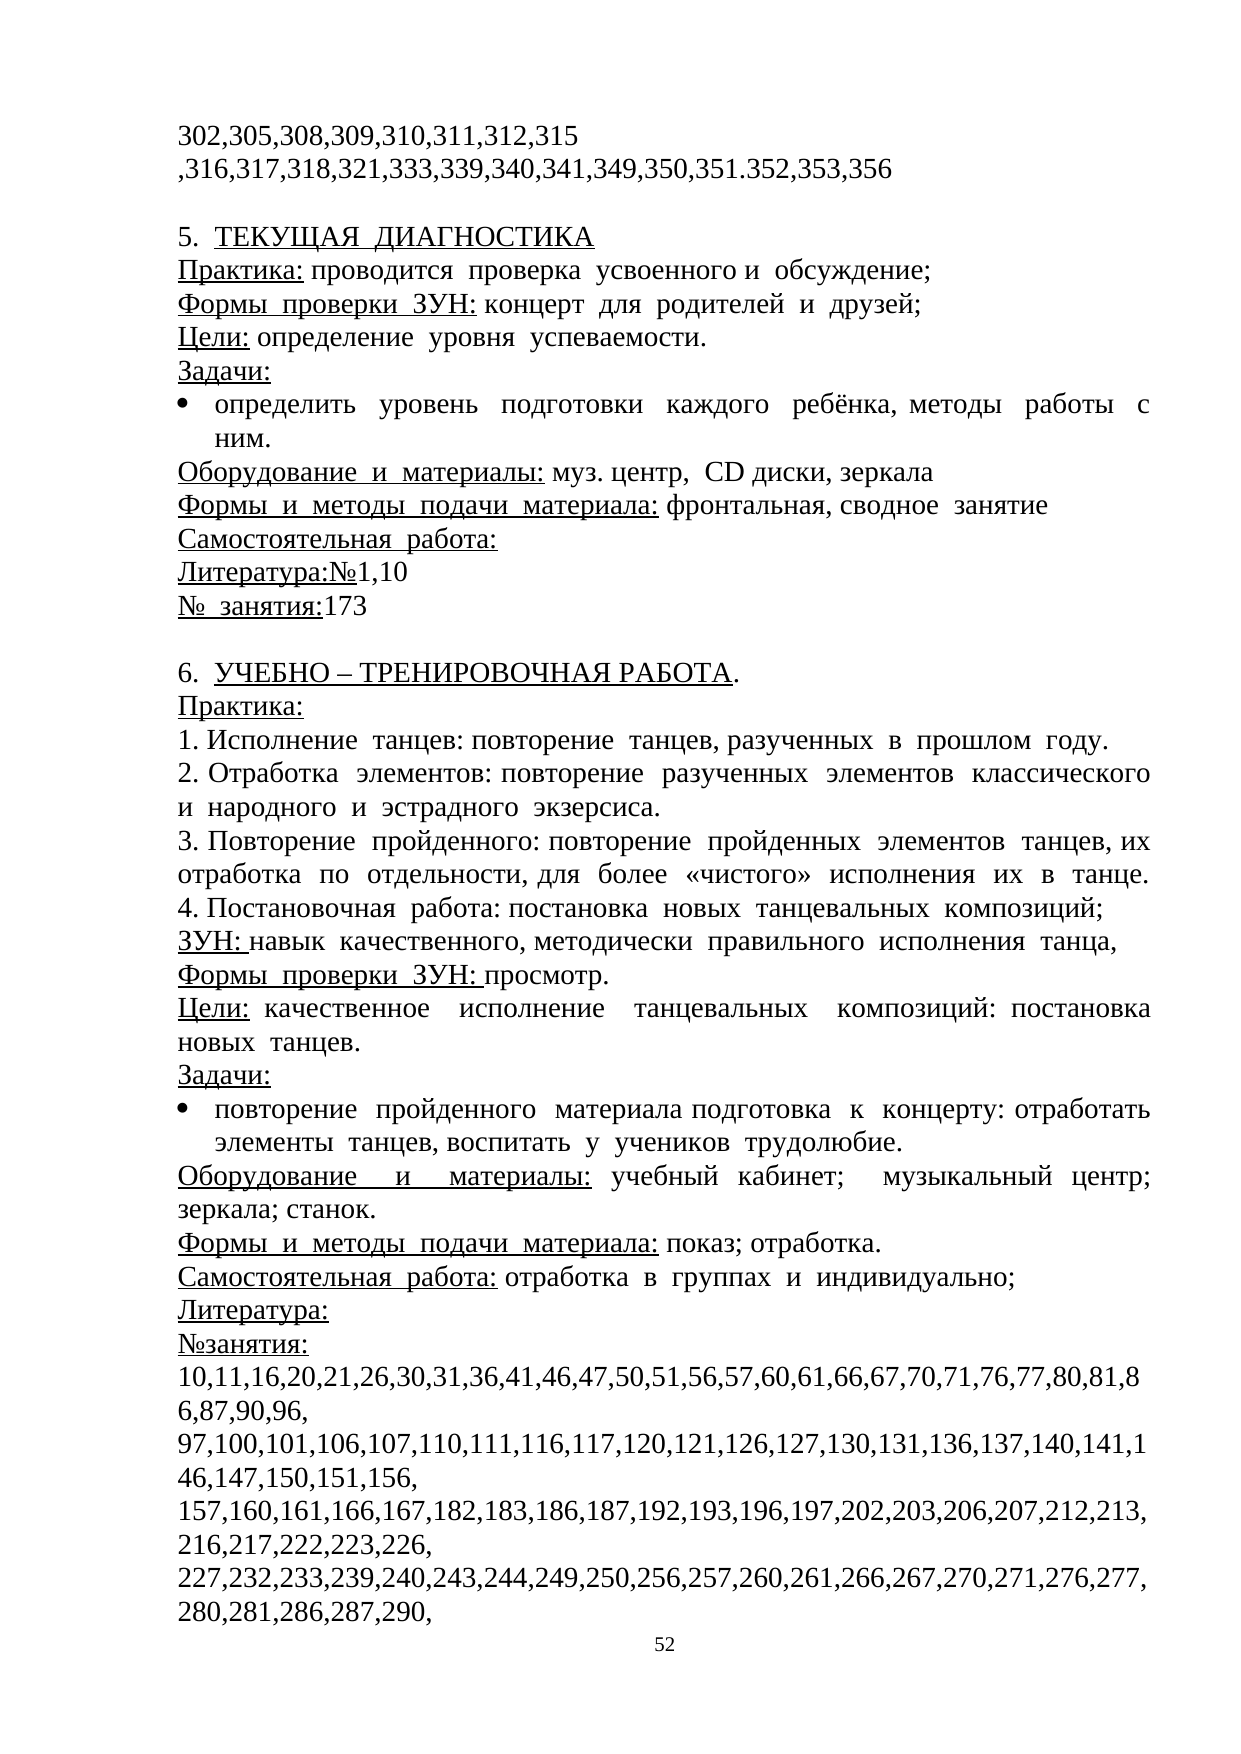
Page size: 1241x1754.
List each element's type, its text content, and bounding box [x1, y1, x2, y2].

list определить уровень подготовки каждого ребёнка, методы работы с ним. [177, 386, 1152, 454]
text Практика: проводится проверка усвоенного и обсуждение; [177, 252, 1152, 286]
text Практика: [177, 688, 1152, 722]
list повторение пройденного материала подготовка к концерту: отработать элементы танцев, воспитать у учеников трудолюбие. [177, 1091, 1152, 1158]
text Формы и методы подачи материала: фронтальная, сводное занятие [177, 487, 1152, 521]
text 157,160,161,166,167,182,183,186,187,192,193,196,197,202,203,206,207,212,213,216,217,222,223,226, [177, 1493, 1152, 1561]
text Самостоятельная работа: отработка в группах и индивидуально; [177, 1259, 1152, 1292]
text Самостоятельная работа: [177, 521, 1152, 554]
text №занятия: 10,11,16,20,21,26,30,31,36,41,46,47,50,51,56,57,60,61,66,67,70,71,76,77,80,81,86,87,90,96, [177, 1326, 1152, 1426]
text 302,305,308,309,310,311,312,315,316,317,318,321,333,339,340,341,349,350,351.352,353,356 [177, 118, 1152, 185]
text Литература:№1,10 [177, 554, 1152, 588]
text Задачи: [177, 1057, 1152, 1091]
text ЗУН: навык качественного, методически правильного исполнения танца, [177, 923, 1152, 957]
text 1. Исполнение танцев: повторение танцев, разученных в прошлом году. [177, 722, 1152, 756]
text Цели: определение уровня успеваемости. [177, 319, 1152, 353]
text Формы проверки ЗУН: просмотр. [177, 957, 1152, 990]
list ТЕКУЩАЯ ДИАГНОСТИКА [177, 219, 1152, 252]
text Формы и методы подачи материала: показ; отработка. [177, 1225, 1152, 1259]
text Формы проверки ЗУН: концерт для родителей и друзей; [177, 286, 1152, 319]
text Цели: качественное исполнение танцевальных композиций: постановка новых танцев. [177, 990, 1152, 1057]
text Оборудование и материалы: муз. центр, CD диски, зеркала [177, 454, 1152, 487]
text 3. Повторение пройденного: повторение пройденных элементов танцев, их отработка по отдельности, для более «чистого» исполнения их в танце. 4. Постановочная работа: постановка новых танцевальных композиций; [177, 823, 1152, 923]
text 97,100,101,106,107,110,111,116,117,120,121,126,127,130,131,136,137,140,141,146,147,150,151,156, [177, 1426, 1152, 1493]
text № занятия:173 [177, 588, 1152, 621]
text Литература: [177, 1292, 1152, 1326]
text Задачи: [177, 353, 1152, 386]
text 227,232,233,239,240,243,244,249,250,256,257,260,261,266,267,270,271,276,277,280,281,286,287,290, [177, 1561, 1152, 1628]
text 2. Отработка элементов: повторение разученных элементов классического и народного и эстрадного экзерсиса. [177, 756, 1152, 823]
text 6. УЧЕБНО – ТРЕНИРОВОЧНАЯ РАБОТА. [177, 655, 1152, 688]
text Оборудование и материалы: учебный кабинет; музыкальный центр; зеркала; станок. [177, 1158, 1152, 1225]
